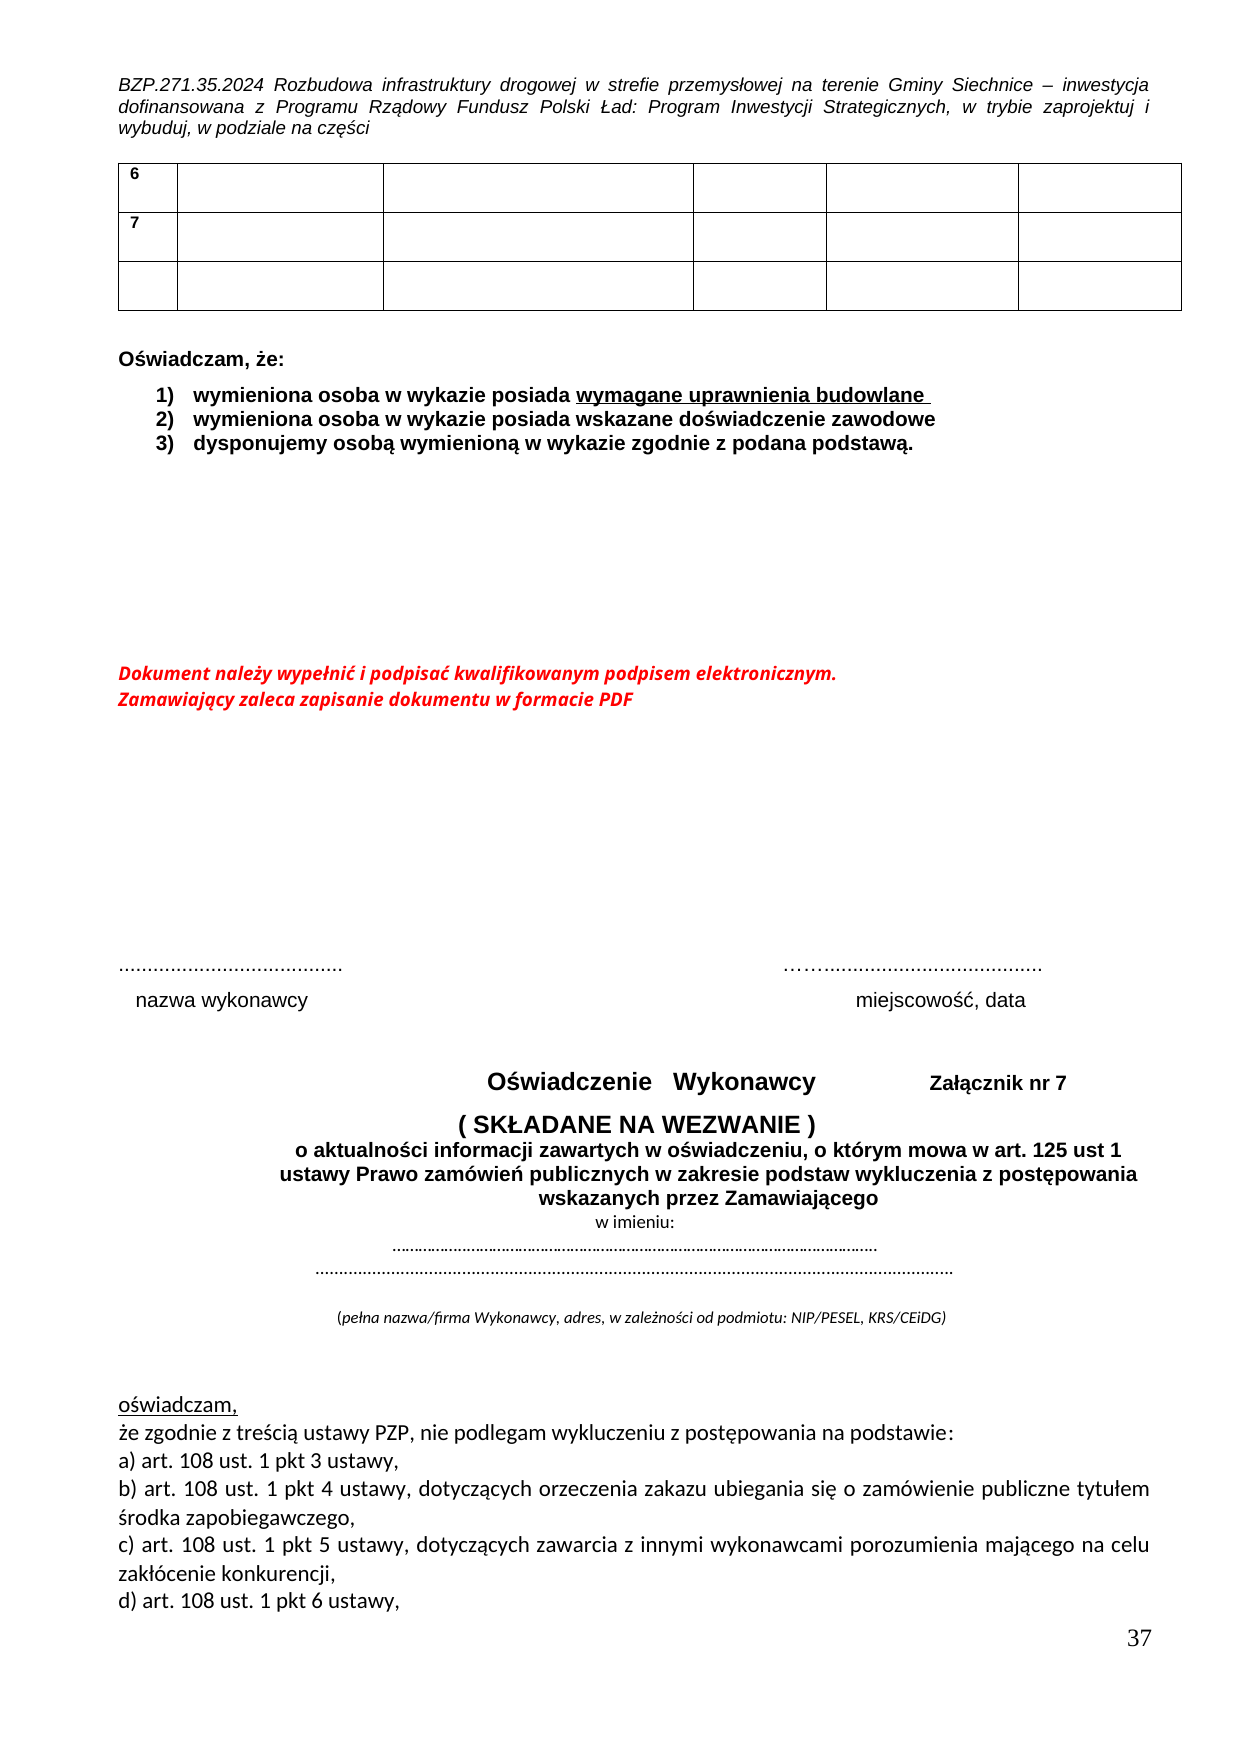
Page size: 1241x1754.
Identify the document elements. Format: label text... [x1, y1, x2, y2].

text ....................................................................................................................................... [118, 1256, 1152, 1279]
text o aktualności informacji zawartych w oświadczeniu, o którym mowa w art. 125 ust 1 ustawy Prawo zamówień publicznych w zakresie podstaw wykluczenia z postępowania wskazanych przez Zamawiającego [266, 1138, 1152, 1210]
table_cell [1019, 262, 1181, 309]
text nazwa wykonawcy miejscowość, data [118, 987, 1152, 1011]
text w imieniu: [118, 1210, 1152, 1233]
table_cell [694, 262, 826, 309]
table_cell [827, 262, 1018, 309]
table_cell [1019, 164, 1181, 212]
table_cell [694, 213, 826, 261]
text Oświadczam, że: [118, 346, 1152, 370]
list wymieniona osoba w wykazie posiada wymagane uprawnienia budowlane [156, 382, 1152, 406]
text Zamawiający zaleca zapisanie dokumentu w formacie PDF [118, 686, 1152, 711]
text ....................................... ……...................................... [118, 951, 1152, 975]
table_cell 6 [119, 164, 177, 212]
table_cell [827, 213, 1018, 261]
table_cell [119, 262, 177, 309]
table_cell 7 [119, 213, 177, 261]
text (pełna nazwa/firma Wykonawcy, adres, w zależności od podmiotu: NIP/PESEL, KRS/CEiDG) [118, 1308, 1152, 1328]
table_cell [1019, 213, 1181, 261]
table_cell [384, 262, 693, 309]
text że zgodnie z treścią ustawy PZP, nie podlegam wykluczeniu z postępowania na podstawie: [119, 1418, 1152, 1447]
text Dokument należy wypełnić i podpisać kwalifikowanym podpisem elektronicznym. [118, 660, 1152, 686]
text d) art. 108 ust. 1 pkt 6 ustawy, [118, 1587, 1152, 1615]
table_cell [827, 164, 1018, 212]
table_cell [178, 164, 383, 212]
list wymieniona osoba w wykazie posiada wskazane doświadczenie zawodowe [156, 406, 1152, 430]
text ……………..………………………………………………………………………………….. [118, 1233, 1152, 1256]
text b) art. 108 ust. 1 pkt 4 ustawy, dotyczących orzeczenia zakazu ubiegania się o zamówienie publiczne tytułem środka zapobiegawczego, [118, 1474, 1152, 1531]
text c) art. 108 ust. 1 pkt 5 ustawy, dotyczących zawarcia z innymi wykonawcami porozumienia mającego na celu zakłócenie konkurencji, [118, 1531, 1152, 1587]
table_cell [178, 262, 383, 309]
text oświadczam, [118, 1391, 1152, 1418]
table_cell [384, 164, 693, 212]
list dysponujemy osobą wymienioną w wykazie zgodnie z podana podstawą. [156, 430, 1152, 454]
table_cell [178, 213, 383, 261]
text ( SKŁADANE NA WEZWANIE ) [118, 1109, 1152, 1138]
table_cell [694, 164, 826, 212]
table_cell [384, 213, 693, 261]
subtitle Oświadczenie Wykonawcy Załącznik nr 7 [413, 1066, 1152, 1095]
text a) art. 108 ust. 1 pkt 3 ustawy, [118, 1447, 1152, 1474]
